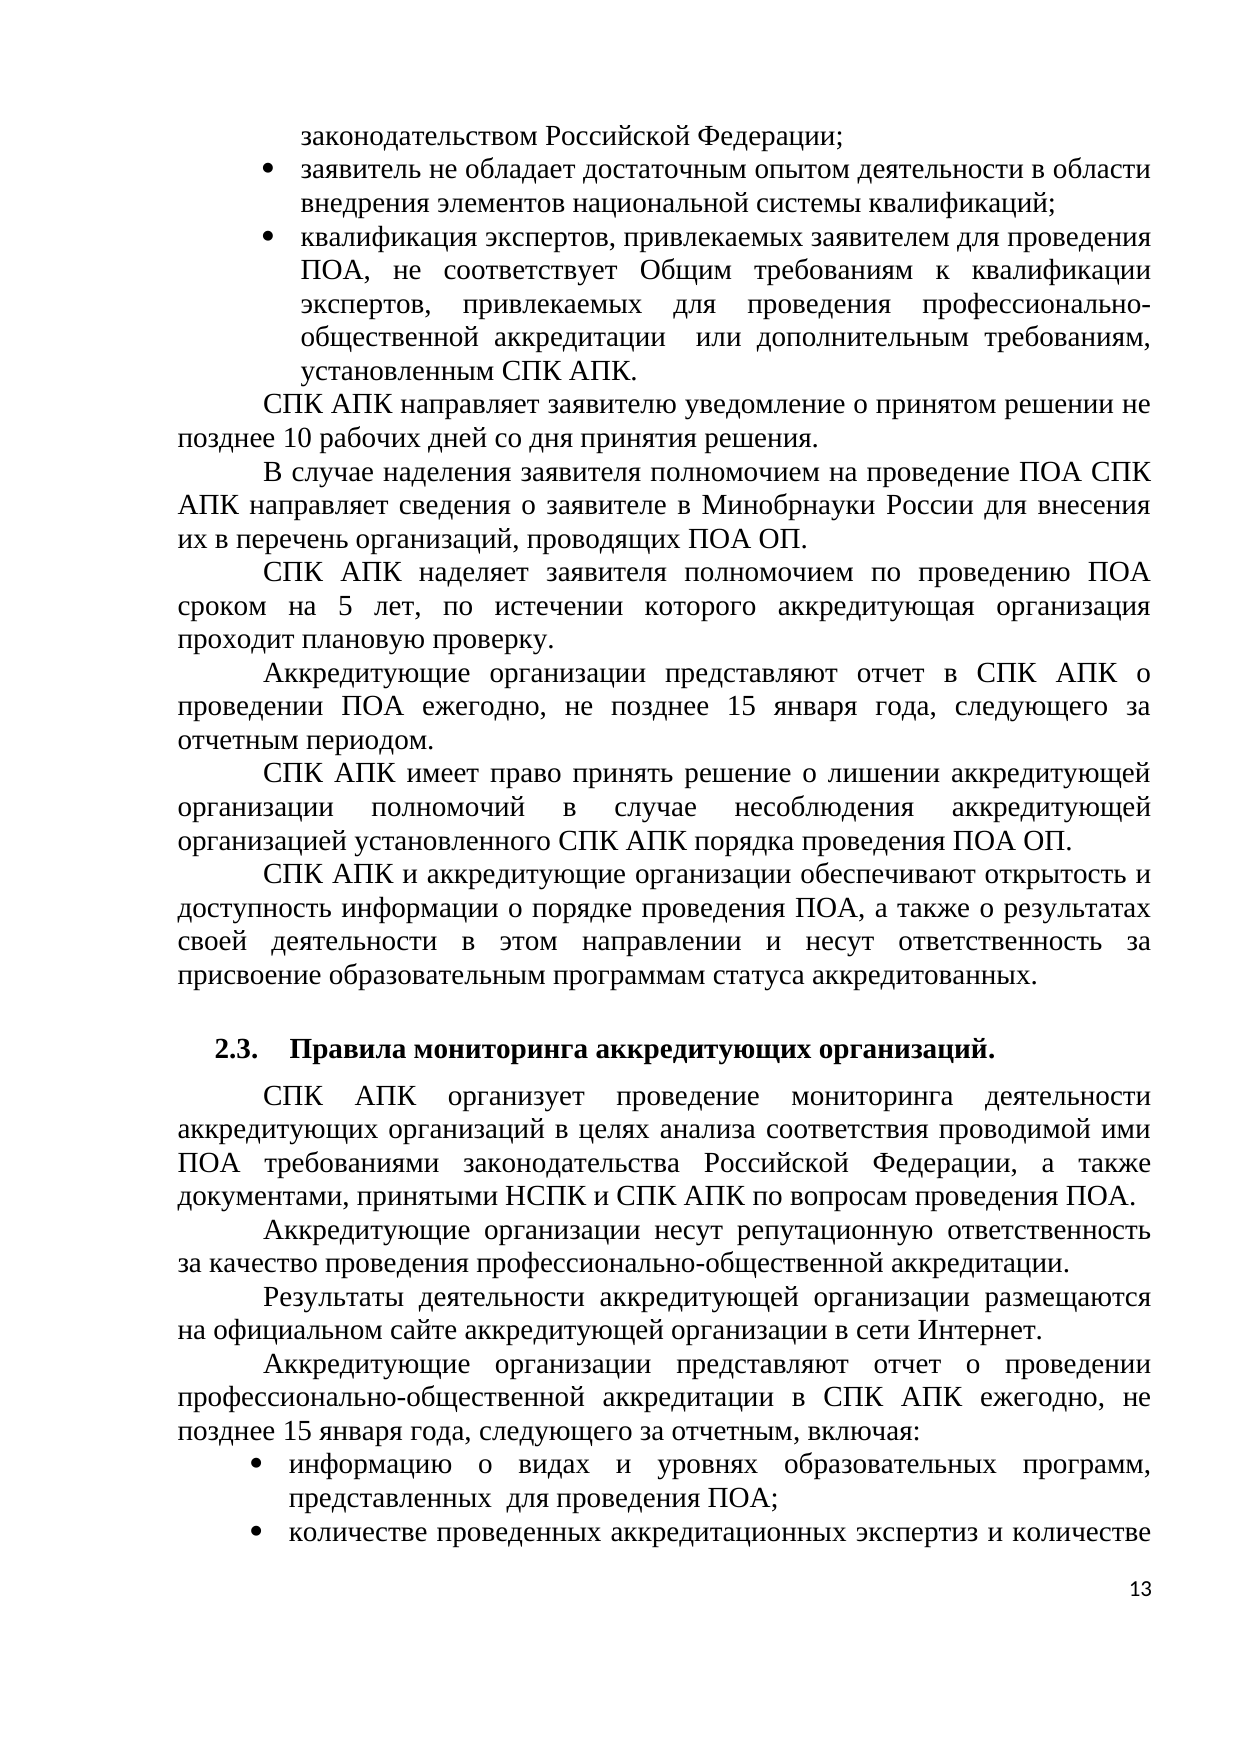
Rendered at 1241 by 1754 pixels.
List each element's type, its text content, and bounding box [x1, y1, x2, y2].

text Аккредитующие организации представляют отчет в СПК АПК о проведении ПОА ежегодно, не позднее 15 января года, следующего за отчетным периодом. [177, 655, 1152, 756]
list заявитель не обладает достаточным опытом деятельности в области внедрения элементов национальной системы квалификаций; [263, 152, 1152, 219]
text СПК АПК направляет заявителю уведомление о принятом решении не позднее 10 рабочих дней со дня принятия решения. [177, 387, 1152, 454]
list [251, 1514, 1152, 1547]
text СПК АПК и аккредитующие организации обеспечивают открытость и доступность информации о порядке проведения ПОА, а также о результатах своей деятельности в этом направлении и несут ответственность за присвоение образовательным программам статуса аккредитованных. [177, 856, 1152, 990]
text В случае наделения заявителя полномочием на проведение ПОА СПК АПК направляет сведения о заявителе в Минобрнауки России для внесения их в перечень организаций, проводящих ПОА ОП. [177, 454, 1152, 554]
list квалификация экспертов, привлекаемых заявителем для проведения ПОА, не соответствует Общим требованиям к квалификации экспертов, привлекаемых для проведения профессионально-общественной аккредитации или дополнительным требованиям, установленным СПК АПК. [263, 219, 1152, 387]
text СПК АПК наделяет заявителя полномочием по проведению ПОА сроком на 5 лет, по истечении которого аккредитующая организация проходит плановую проверку. [177, 554, 1152, 655]
text СПК АПК имеет право принять решение о лишении аккредитующей организации полномочий в случае несоблюдения аккредитующей организацией установленного СПК АПК порядка проведения ПОА ОП. [177, 756, 1152, 856]
text Результаты деятельности аккредитующей организации размещаются на официальном сайте аккредитующей организации в сети Интернет. [177, 1279, 1152, 1346]
text Аккредитующие организации представляют отчет о проведении профессионально-общественной аккредитации в СПК АПК ежегодно, не позднее 15 января года, следующего за отчетным, включая: [177, 1346, 1152, 1447]
text СПК АПК организует проведение мониторинга деятельности аккредитующих организаций в целях анализа соответствия проводимой ими ПОА требованиями законодательства Российской Федерации, а также документами, принятыми НСПК и СПК АПК по вопросам проведения ПОА. [177, 1078, 1152, 1212]
text Аккредитующие организации несут репутационную ответственность за качество проведения профессионально-общественной аккредитации. [177, 1212, 1152, 1279]
subtitle Правила мониторинга аккредитующих организаций. [214, 1032, 1152, 1065]
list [263, 118, 1152, 152]
list информацию о видах и уровнях образовательных программ, представленных для проведения ПОА; [251, 1447, 1152, 1514]
